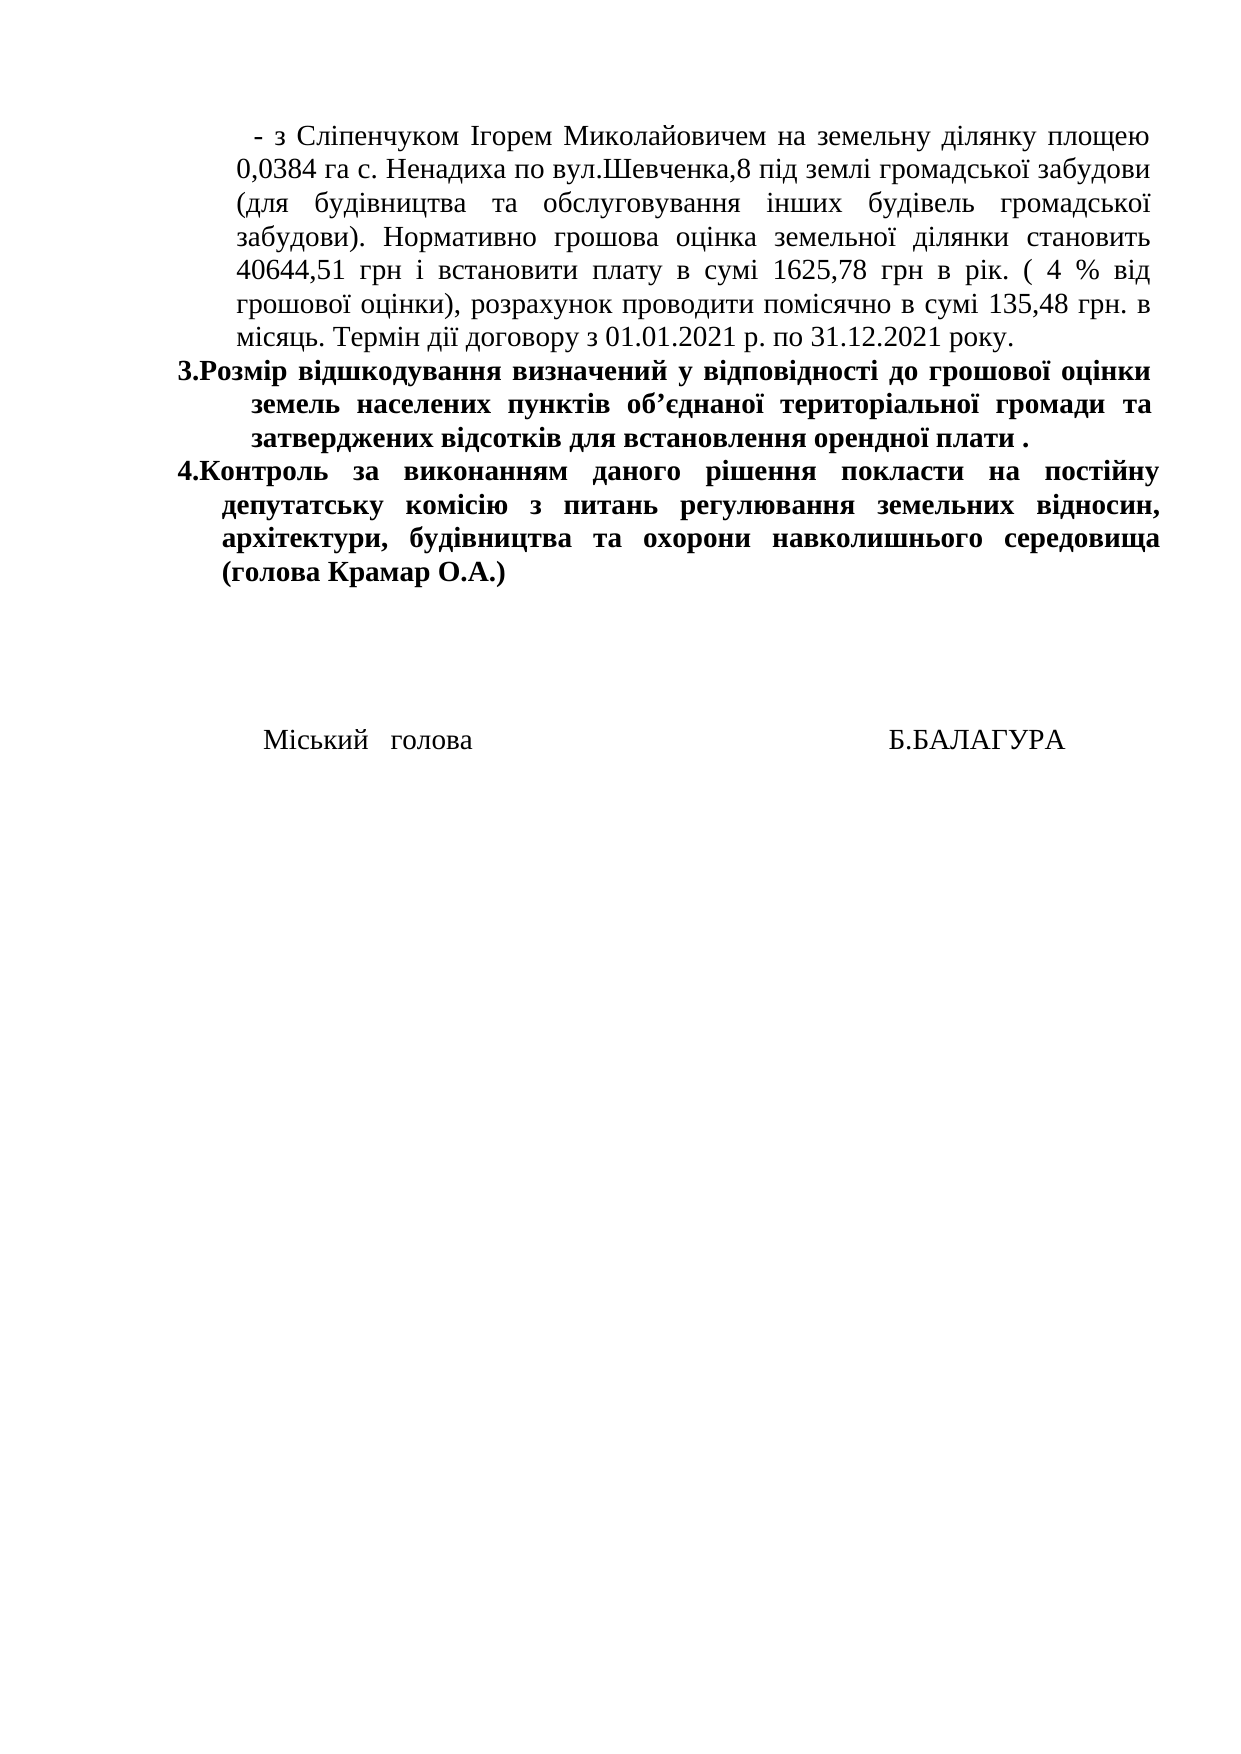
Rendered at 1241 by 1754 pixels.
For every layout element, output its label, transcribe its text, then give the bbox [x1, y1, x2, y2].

text - з Сліпенчуком Ігорем Миколайовичем на земельну ділянку площею 0,0384 га с. Ненадиха по вул.Шевченка,8 під землі громадської забудови (для будівництва та обслуговування інших будівель громадської забудови). Нормативно грошова оцінка земельної ділянки становить 40644,51 грн і встановити плату в сумі 1625,78 грн в рік. ( 4 % від грошової оцінки), розрахунок проводити помісячно в сумі 135,48 грн. в місяць. Термін дії договору з 01.01.2021 р. по 31.12.2021 року. [177, 118, 1152, 353]
text 4.Контроль за виконанням даного рішення покласти на постійну депутатську комісію з питань регулювання земельних відносин, архітектури, будівництва та охорони навколишнього середовища (голова Крамар О.А.) [177, 453, 1161, 588]
text Міський голова Б.БАЛАГУРА [177, 722, 1152, 755]
text 3.Розмір відшкодування визначений у відповідності до грошової оцінки земель населених пунктів об’єднаної територіальної громади та затверджених відсотків для встановлення орендної плати . [177, 353, 1152, 453]
